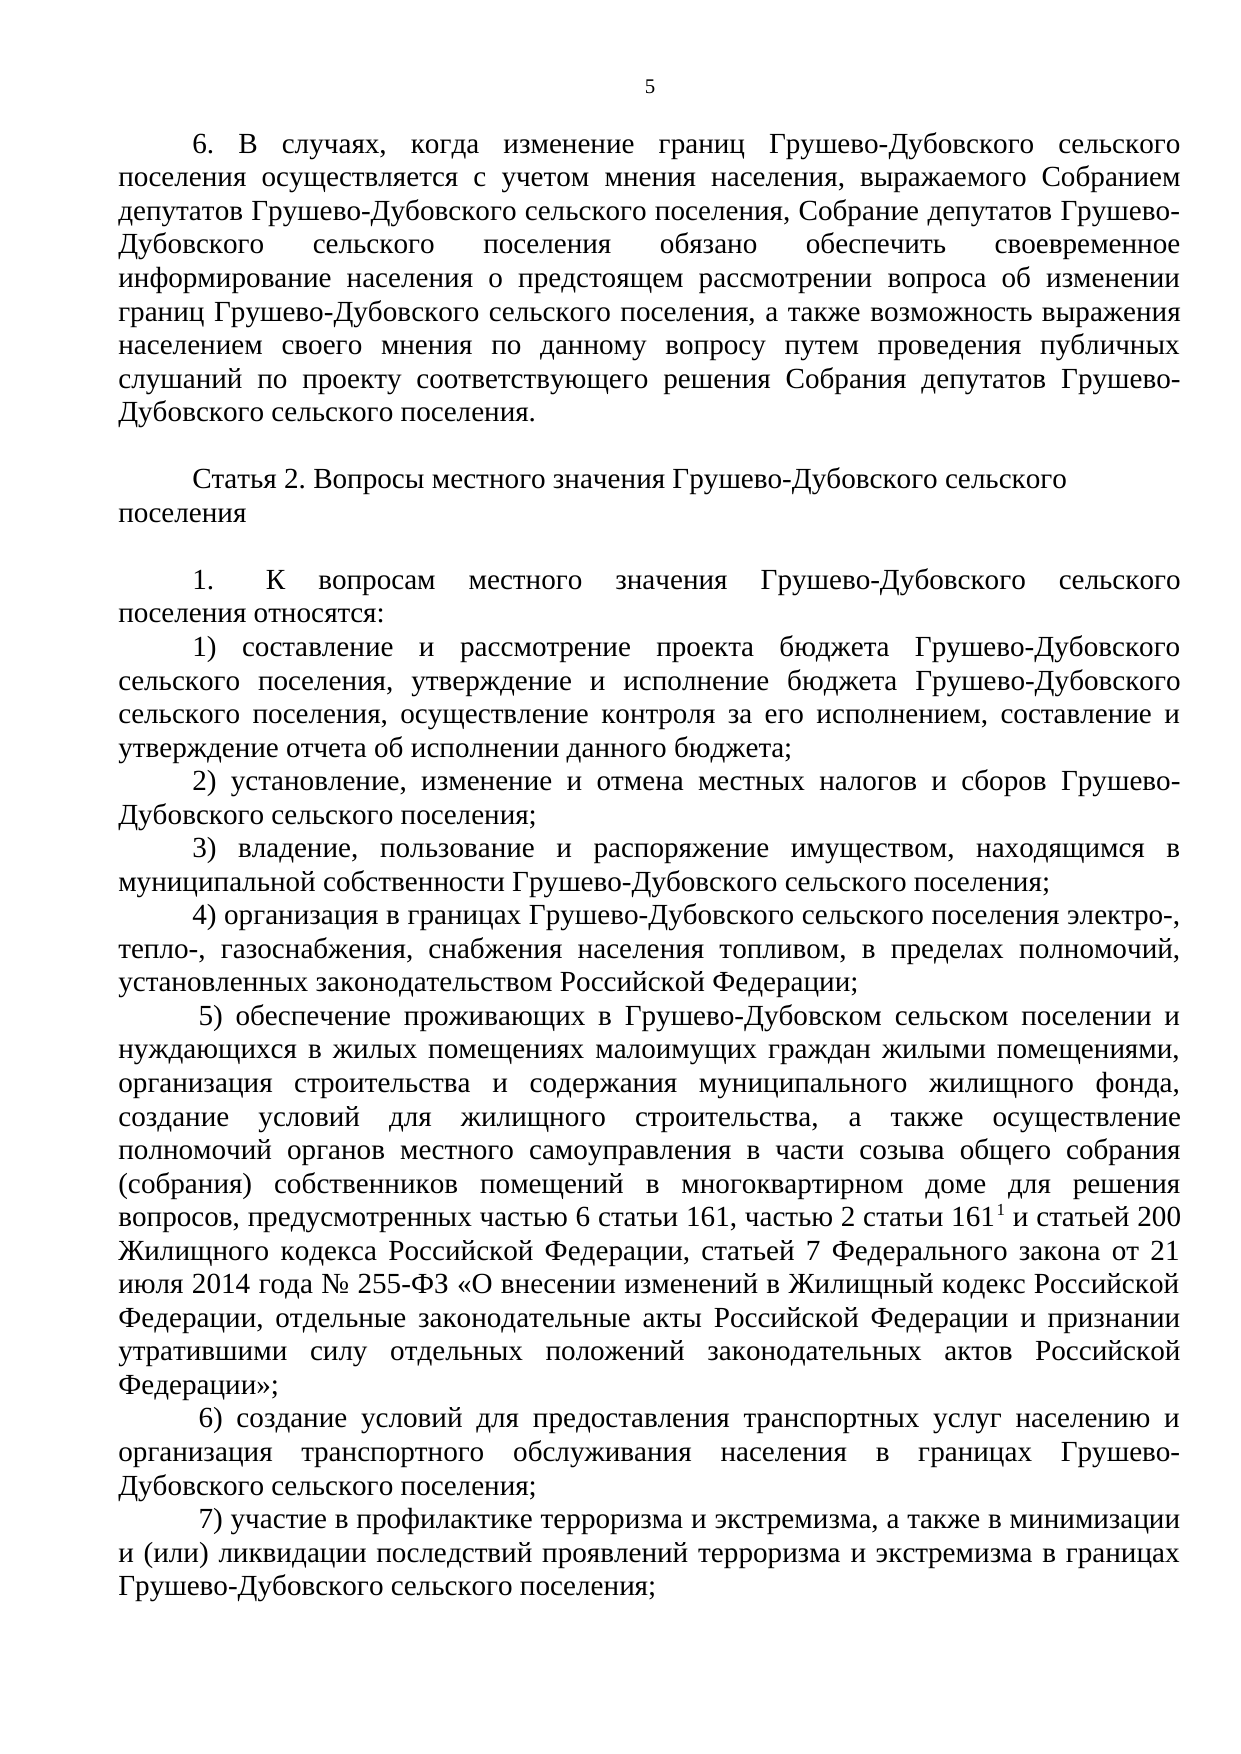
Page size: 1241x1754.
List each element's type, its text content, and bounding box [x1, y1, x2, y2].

text 5) обеспечение проживающих в Грушево-Дубовском сельском поселении и нуждающихся в жилых помещениях малоимущих граждан жилыми помещениями, организация строительства и содержания муниципального жилищного фонда, создание условий для жилищного строительства, а также осуществление полномочий органов местного самоуправления в части созыва общего собрания (собрания) собственников помещений в многоквартирном доме для решения вопросов, предусмотренных частью 6 статьи 161, частью 2 статьи 1611 и статьей 200 Жилищного кодекса Российской Федерации, статьей 7 Федерального закона от 21 июля 2014 года № 255-ФЗ «О внесении изменений в Жилищный кодекс Российской Федерации, отдельные законодательные акты Российской Федерации и признании утратившими силу отдельных положений законодательных актов Российской Федерации»; [118, 998, 1181, 1401]
text 6) создание условий для предоставления транспортных услуг населению и организация транспортного обслуживания населения в границах Грушево-Дубовского сельского поселения; [118, 1401, 1181, 1501]
text 4) организация в границах Грушево-Дубовского сельского поселения электро-, тепло-, газоснабжения, снабжения населения топливом, в пределах полномочий, установленных законодательством Российской Федерации; [118, 897, 1181, 998]
text 1) составление и рассмотрение проекта бюджета Грушево-Дубовского сельского поселения, утверждение и исполнение бюджета Грушево-Дубовского сельского поселения, осуществление контроля за его исполнением, составление и утверждение отчета об исполнении данного бюджета; [118, 629, 1181, 763]
text 2) установление, изменение и отмена местных налогов и сборов Грушево-Дубовского сельского поселения; [118, 763, 1181, 830]
text Статья 2. Вопросы местного значения Грушево-Дубовского сельского поселения [118, 461, 1181, 528]
text 3) владение, пользование и распоряжение имуществом, находящимся в муниципальной собственности Грушево-Дубовского сельского поселения; [118, 830, 1181, 897]
text 7) участие в профилактике терроризма и экстремизма, а также в минимизации и (или) ликвидации последствий проявлений терроризма и экстремизма в границах Грушево-Дубовского сельского поселения; [118, 1501, 1181, 1602]
list К вопросам местного значения Грушево-Дубовского сельского поселения относятся: [118, 562, 1181, 629]
text 6. В случаях, когда изменение границ Грушево-Дубовского сельского поселения осуществляется с учетом мнения населения, выражаемого Собранием депутатов Грушево-Дубовского сельского поселения, Собрание депутатов Грушево-Дубовского сельского поселения обязано обеспечить своевременное информирование населения о предстоящем рассмотрении вопроса об изменении границ Грушево-Дубовского сельского поселения, а также возможность выражения населением своего мнения по данному вопросу путем проведения публичных слушаний по проекту соответствующего решения Собрания депутатов Грушево-Дубовского сельского поселения. [118, 126, 1181, 428]
